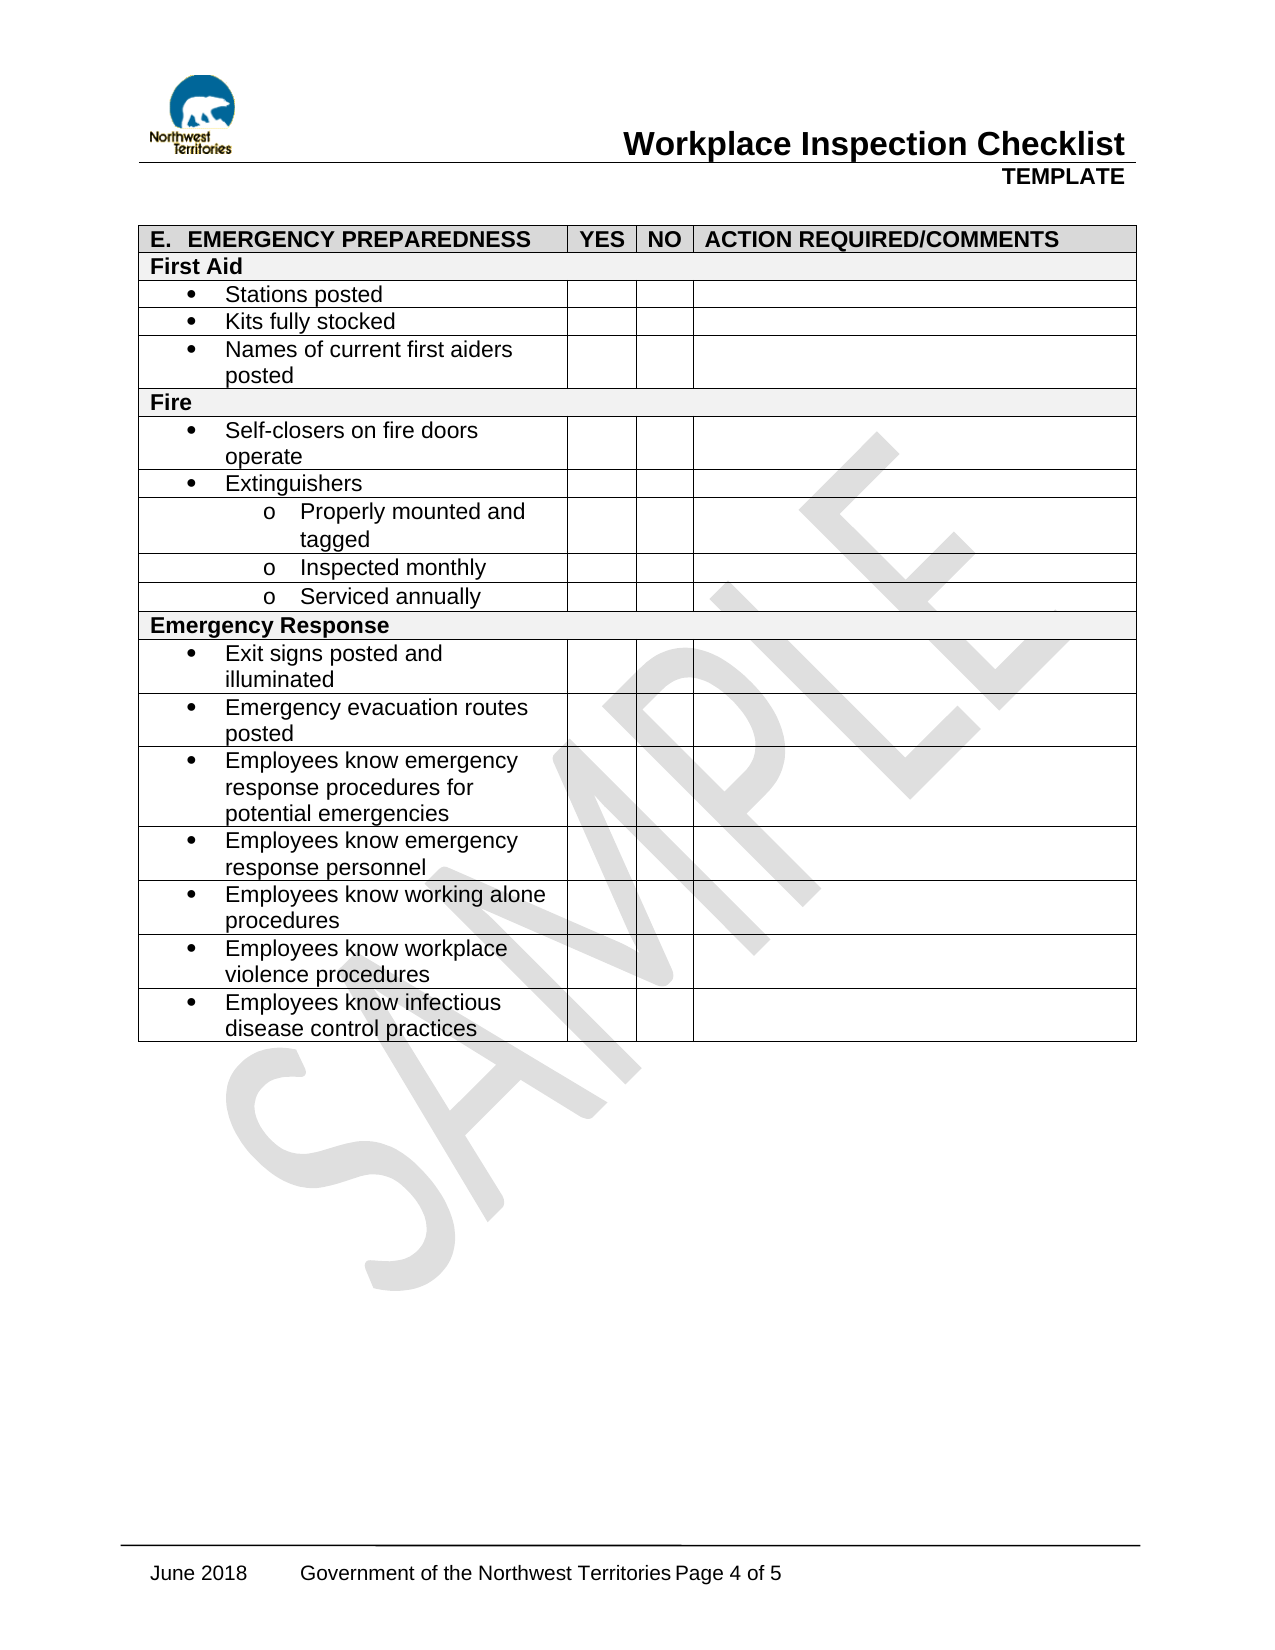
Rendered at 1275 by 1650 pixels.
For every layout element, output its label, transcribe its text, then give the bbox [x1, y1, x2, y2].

table_cell [694, 935, 1136, 987]
table_cell [694, 694, 1136, 746]
table_cell First Aid [139, 253, 1136, 280]
table_cell [637, 935, 693, 987]
table_cell Kits fully stocked [139, 308, 567, 334]
table_cell [637, 694, 693, 746]
table_cell [694, 281, 1136, 307]
table_cell Employees know emergency response procedures for potential emergencies [139, 747, 567, 826]
table_cell Self-closers on fire doors operate [139, 417, 567, 469]
table_cell [568, 417, 636, 469]
table_header ACTION REQUIRED/COMMENTS [694, 226, 1136, 252]
table_cell [694, 498, 1136, 552]
table_header EMERGENCY PREPAREDNESS [139, 226, 567, 252]
table_cell [637, 308, 693, 334]
table_cell [637, 881, 693, 934]
table_cell [568, 308, 636, 334]
table_cell Names of current first aiders posted [139, 336, 567, 388]
table_cell [637, 583, 693, 611]
table_cell Properly mounted and tagged [139, 498, 567, 552]
table_cell [694, 308, 1136, 334]
table_cell [637, 989, 693, 1041]
table_cell Employees know workplace violence procedures [139, 935, 567, 987]
table_cell [637, 417, 693, 469]
table_cell [637, 747, 693, 826]
table_cell Exit signs posted and illuminated [139, 640, 567, 692]
table_cell [568, 554, 636, 582]
table_cell [694, 470, 1136, 497]
table_cell [568, 881, 636, 934]
table_cell [637, 281, 693, 307]
table_cell [568, 827, 636, 880]
table_cell [568, 640, 636, 692]
table_cell [637, 470, 693, 497]
table_cell Stations posted [139, 281, 567, 307]
table_cell [694, 881, 1136, 934]
table_cell [637, 640, 693, 692]
table_header NO [637, 226, 693, 252]
table_cell Fire [139, 389, 1136, 416]
table_header YES [568, 226, 636, 252]
picture [150, 75, 235, 154]
table_cell [568, 281, 636, 307]
table_cell [637, 554, 693, 582]
table_cell [568, 583, 636, 611]
table_cell [694, 336, 1136, 388]
table_cell Employees know emergency response personnel [139, 827, 567, 880]
table_cell [694, 417, 1136, 469]
table_cell [694, 827, 1136, 880]
table_cell [694, 554, 1136, 582]
table_cell [568, 694, 636, 746]
table_cell [568, 747, 636, 826]
table_cell Employees know working alone procedures [139, 881, 567, 934]
table_cell Emergency Response [139, 612, 1136, 639]
table_cell [568, 935, 636, 987]
table_cell Serviced annually [139, 583, 567, 611]
table_cell [568, 336, 636, 388]
table_cell [637, 827, 693, 880]
table_cell [568, 989, 636, 1041]
table_cell [568, 498, 636, 552]
table_cell Employees know infectious disease control practices [139, 989, 567, 1041]
table_cell [637, 498, 693, 552]
table_cell Extinguishers [139, 470, 567, 497]
table_cell [637, 336, 693, 388]
table_cell [568, 470, 636, 497]
table_cell [694, 747, 1136, 826]
table_cell Emergency evacuation routes posted [139, 694, 567, 746]
table_cell [694, 583, 1136, 611]
picture [213, 75, 235, 99]
table_cell [694, 989, 1136, 1041]
table_cell [694, 640, 1136, 692]
table_cell Inspected monthly [139, 554, 567, 582]
